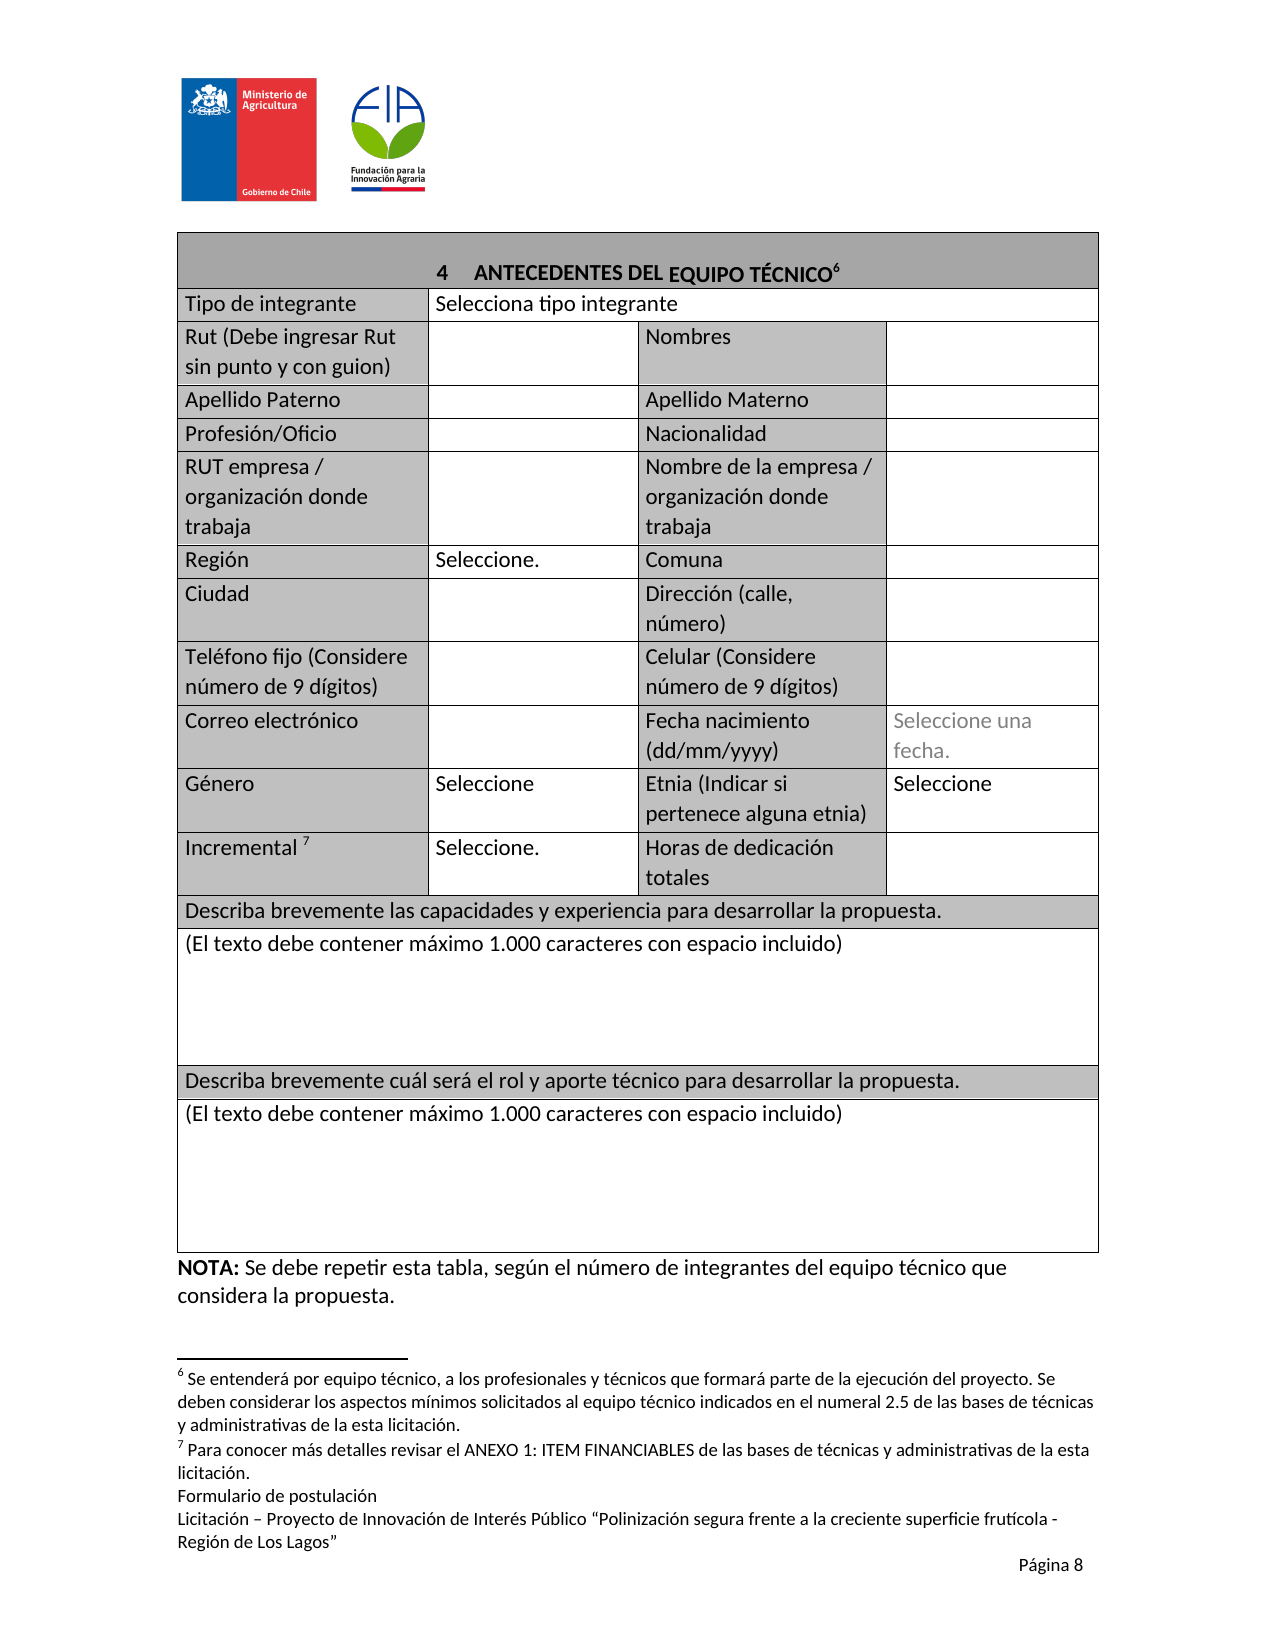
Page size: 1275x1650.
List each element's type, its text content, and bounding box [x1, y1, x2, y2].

table_cell [887, 642, 1098, 705]
table_cell [887, 386, 1098, 418]
table_cell [429, 642, 638, 705]
table_cell Celular (Considere número de 9 dígitos) [639, 642, 886, 705]
table_cell [887, 579, 1098, 641]
table_cell Comuna [639, 546, 886, 578]
text NOTA: Se debe repetir esta tabla, según el número de integrantes del equipo técnico que considera la propuesta. [177, 1253, 1098, 1309]
table_cell Fecha nacimiento (dd/mm/yyyy) [639, 706, 886, 768]
table_cell [429, 419, 638, 451]
table_cell [429, 452, 638, 544]
table_cell Horas de dedicación totales [639, 833, 886, 895]
table_header ANTECEDENTES DEL EQUIPO TÉCNICO [178, 233, 1098, 288]
table_cell [429, 322, 638, 384]
table_cell Género [178, 769, 428, 832]
table_cell [429, 706, 638, 768]
table_cell Región [178, 546, 428, 578]
table_cell Profesión/Oficio [178, 419, 428, 451]
table_cell [887, 546, 1098, 578]
picture [177, 75, 432, 206]
table_cell Etnia (Indicar si pertenece alguna etnia) [639, 769, 886, 832]
table_cell Teléfono fijo (Considere número de 9 dígitos) [178, 642, 428, 705]
table_cell Ciudad [178, 579, 428, 641]
table_cell Describa brevemente las capacidades y experiencia para desarrollar la propuesta. [178, 896, 1098, 928]
table_cell Nacionalidad [639, 419, 886, 451]
table_cell Correo electrónico [178, 706, 428, 768]
table_cell Nombre de la empresa / organización donde trabaja [639, 452, 886, 544]
table_cell Tipo de integrante [178, 289, 428, 321]
table_cell Apellido Materno [639, 386, 886, 418]
table_cell [887, 419, 1098, 451]
table_cell Dirección (calle, número) [639, 579, 886, 641]
table_cell RUT empresa / organización donde trabaja [178, 452, 428, 544]
table_cell Rut (Debe ingresar Rut sin punto y con guion) [178, 322, 428, 384]
table_cell (El texto debe contener máximo 1.000 caracteres con espacio incluido) [178, 929, 1098, 1065]
table_cell [887, 452, 1098, 544]
table_cell (El texto debe contener máximo 1.000 caracteres con espacio incluido) [178, 1100, 1098, 1252]
table_cell Apellido Paterno [178, 386, 428, 418]
table_cell Describa brevemente cuál será el rol y aporte técnico para desarrollar la propuesta. [178, 1066, 1098, 1098]
table_cell Nombres [639, 322, 886, 384]
table_cell [887, 322, 1098, 384]
table_cell [429, 386, 638, 418]
table_cell [887, 833, 1098, 895]
table_cell Incremental [178, 833, 428, 895]
table_cell [429, 579, 638, 641]
